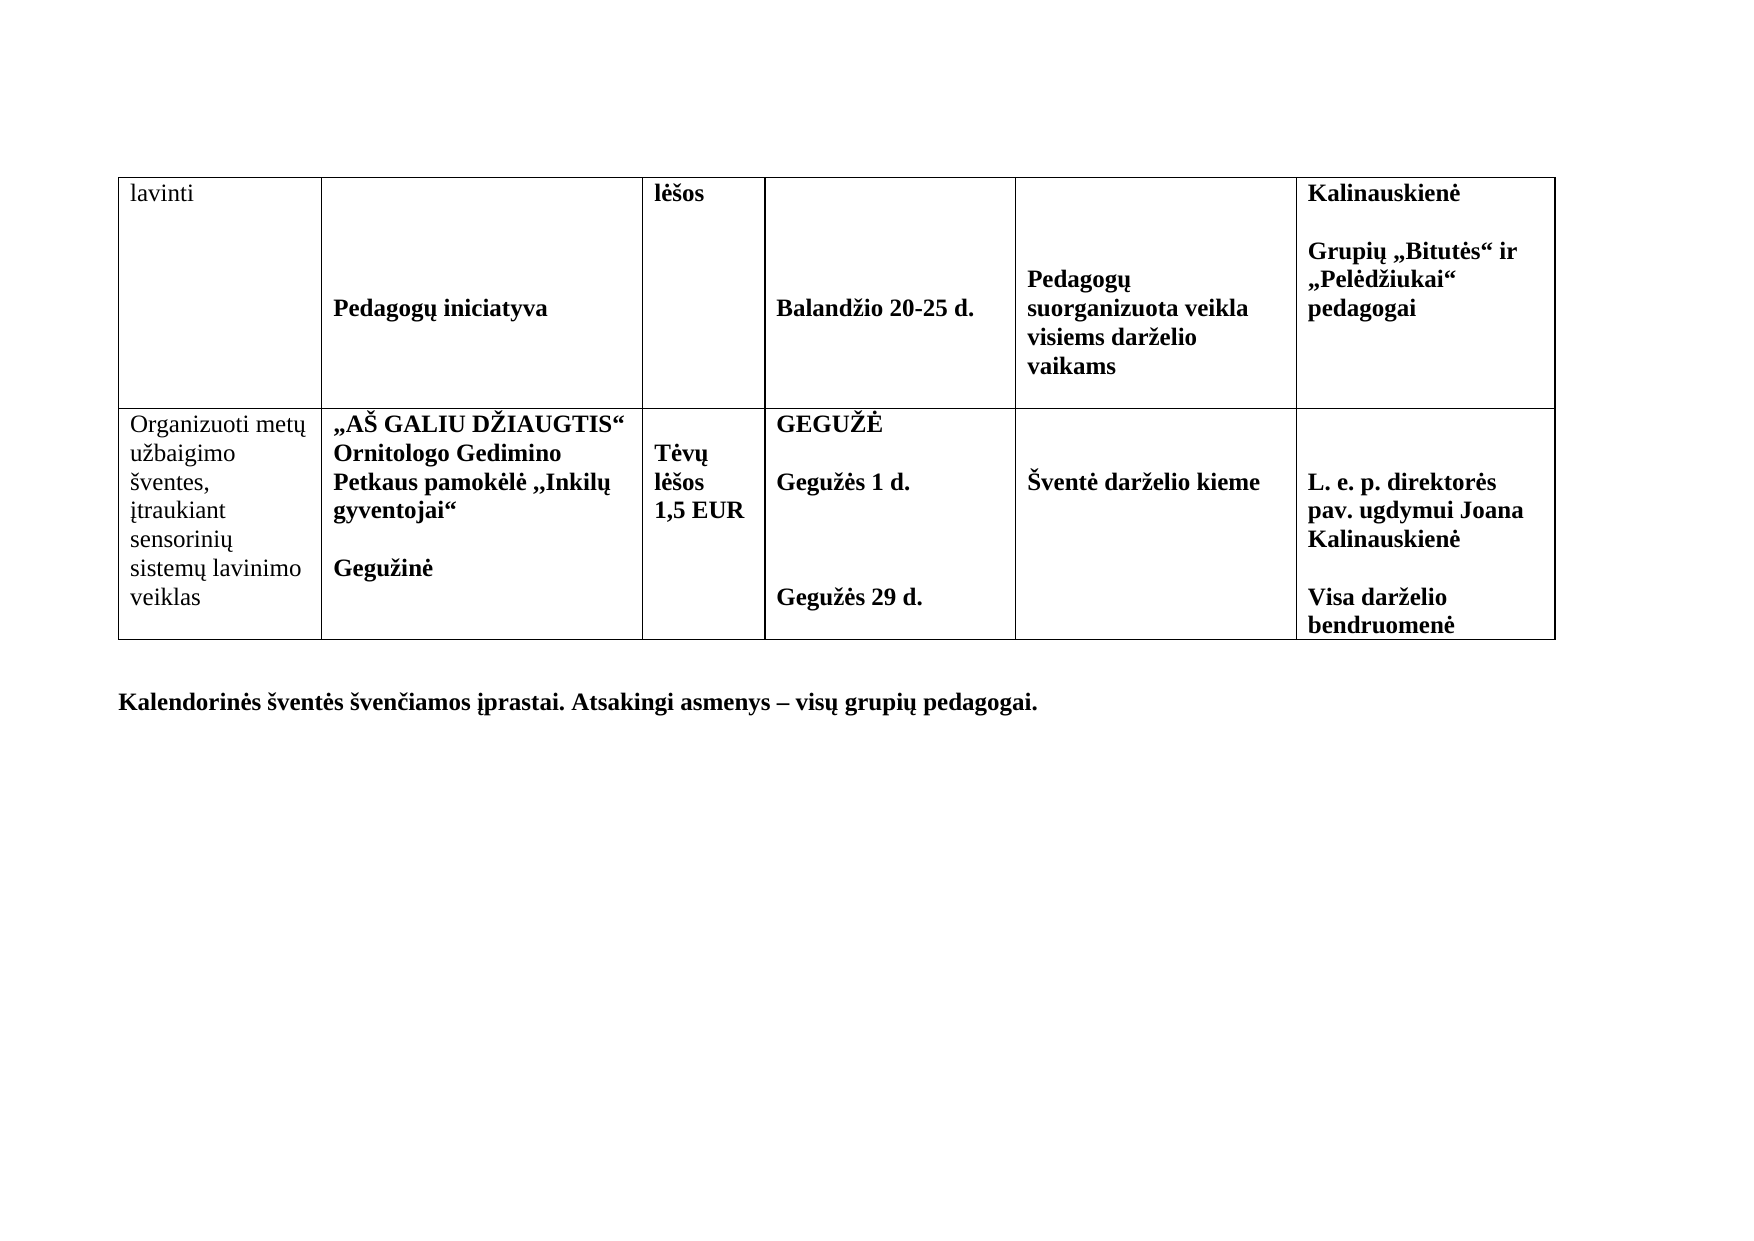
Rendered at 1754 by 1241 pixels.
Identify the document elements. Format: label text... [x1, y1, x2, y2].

table_cell Tėvų lėšos 1,5 EUR [643, 409, 764, 639]
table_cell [643, 178, 764, 408]
table_cell L. e. p. direktorės pav. ugdymui Joana Kalinauskienė Visa darželio bendruomenė [1297, 409, 1554, 639]
table_cell GEGUŽĖ Gegužės 1 d. Gegužės 29 d. [766, 409, 1015, 639]
table_cell Šventė darželio kieme [1016, 409, 1296, 639]
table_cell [322, 178, 642, 408]
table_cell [766, 178, 1015, 408]
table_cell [119, 178, 321, 408]
table_cell „AŠ GALIU DŽIAUGTIS“ Ornitologo Gedimino Petkaus pamokėlė ,,Inkilų gyventojai“ Gegužinė [322, 409, 642, 639]
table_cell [1297, 178, 1554, 408]
text Kalendorinės šventės švenčiamos įprastai. Atsakingi asmenys – visų grupių pedagogai. [118, 687, 1577, 716]
table_cell Organizuoti metų užbaigimo šventes, įtraukiant sensorinių sistemų lavinimo veiklas [119, 409, 321, 639]
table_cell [1016, 178, 1296, 408]
